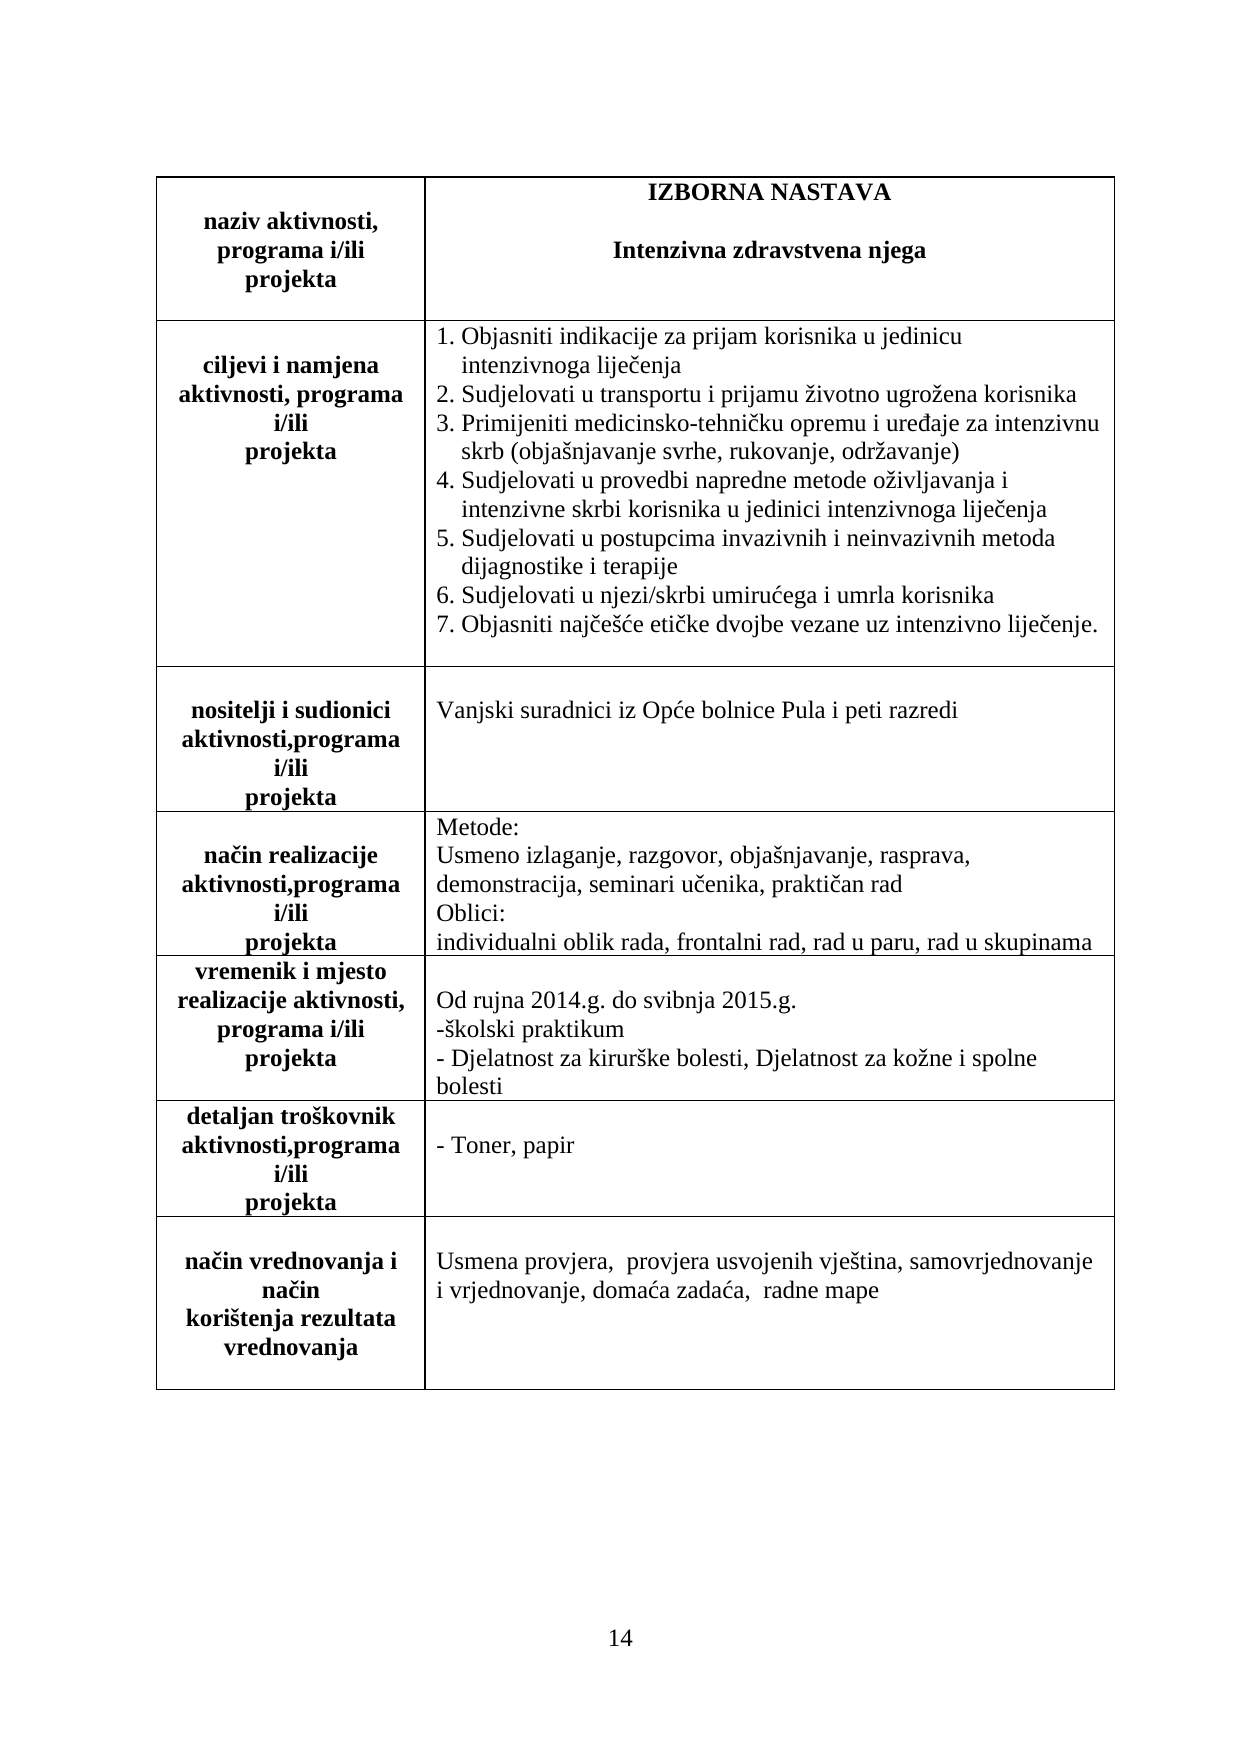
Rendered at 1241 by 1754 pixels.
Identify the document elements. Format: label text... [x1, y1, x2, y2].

table_cell 1. Objasniti indikacije za prijam korisnika u jedinicu intenzivnoga liječenja 2. Sudjelovati u transportu i prijamu životno ugrožena korisnika 3. Primijeniti medicinsko-tehničku opremu i uređaje za intenzivnu skrb (objašnjavanje svrhe, rukovanje, održavanje) 4. Sudjelovati u provedbi napredne metode oživljavanja i intenzivne skrbi korisnika u jedinici intenzivnoga liječenja 5. Sudjelovati u postupcima invazivnih i neinvazivnih metoda dijagnostike i terapije 6. Sudjelovati u njezi/skrbi umirućega i umrla korisnika 7. Objasniti najčešće etičke dvojbe vezane uz intenzivno liječenje. [426, 321, 1114, 666]
table_cell način realizacije aktivnosti,programa i/ili projekta [157, 812, 424, 955]
table_cell - Toner, papir [426, 1101, 1114, 1216]
table_cell detaljan troškovnik aktivnosti,programa i/ili projekta [157, 1101, 424, 1216]
table_cell ciljevi i namjena aktivnosti, programa i/ili projekta [157, 321, 424, 666]
table_cell način vrednovanja i način korištenja rezultata vrednovanja [157, 1217, 424, 1389]
table_cell Od rujna 2014.g. do svibnja 2015.g. -školski praktikum - Djelatnost za kirurške bolesti, Djelatnost za kožne i spolne bolesti [426, 956, 1114, 1100]
table_cell vremenik i mjesto realizacije aktivnosti, programa i/ili projekta [157, 956, 424, 1100]
table_header naziv aktivnosti, programa i/ili projekta [157, 178, 424, 320]
table_header IZBORNA NASTAVA Intenzivna zdravstvena njega [426, 178, 1114, 320]
table_cell Metode: Usmeno izlaganje, razgovor, objašnjavanje, rasprava, demonstracija, seminari učenika, praktičan rad Oblici: individualni oblik rada, frontalni rad, rad u paru, rad u skupinama [426, 812, 1114, 955]
table_cell nositelji i sudionici aktivnosti,programa i/ili projekta [157, 667, 424, 811]
table_cell Vanjski suradnici iz Opće bolnice Pula i peti razredi [426, 667, 1114, 811]
table_cell Usmena provjera, provjera usvojenih vještina, samovrjednovanje i vrjednovanje, domaća zadaća, radne mape [426, 1217, 1114, 1389]
